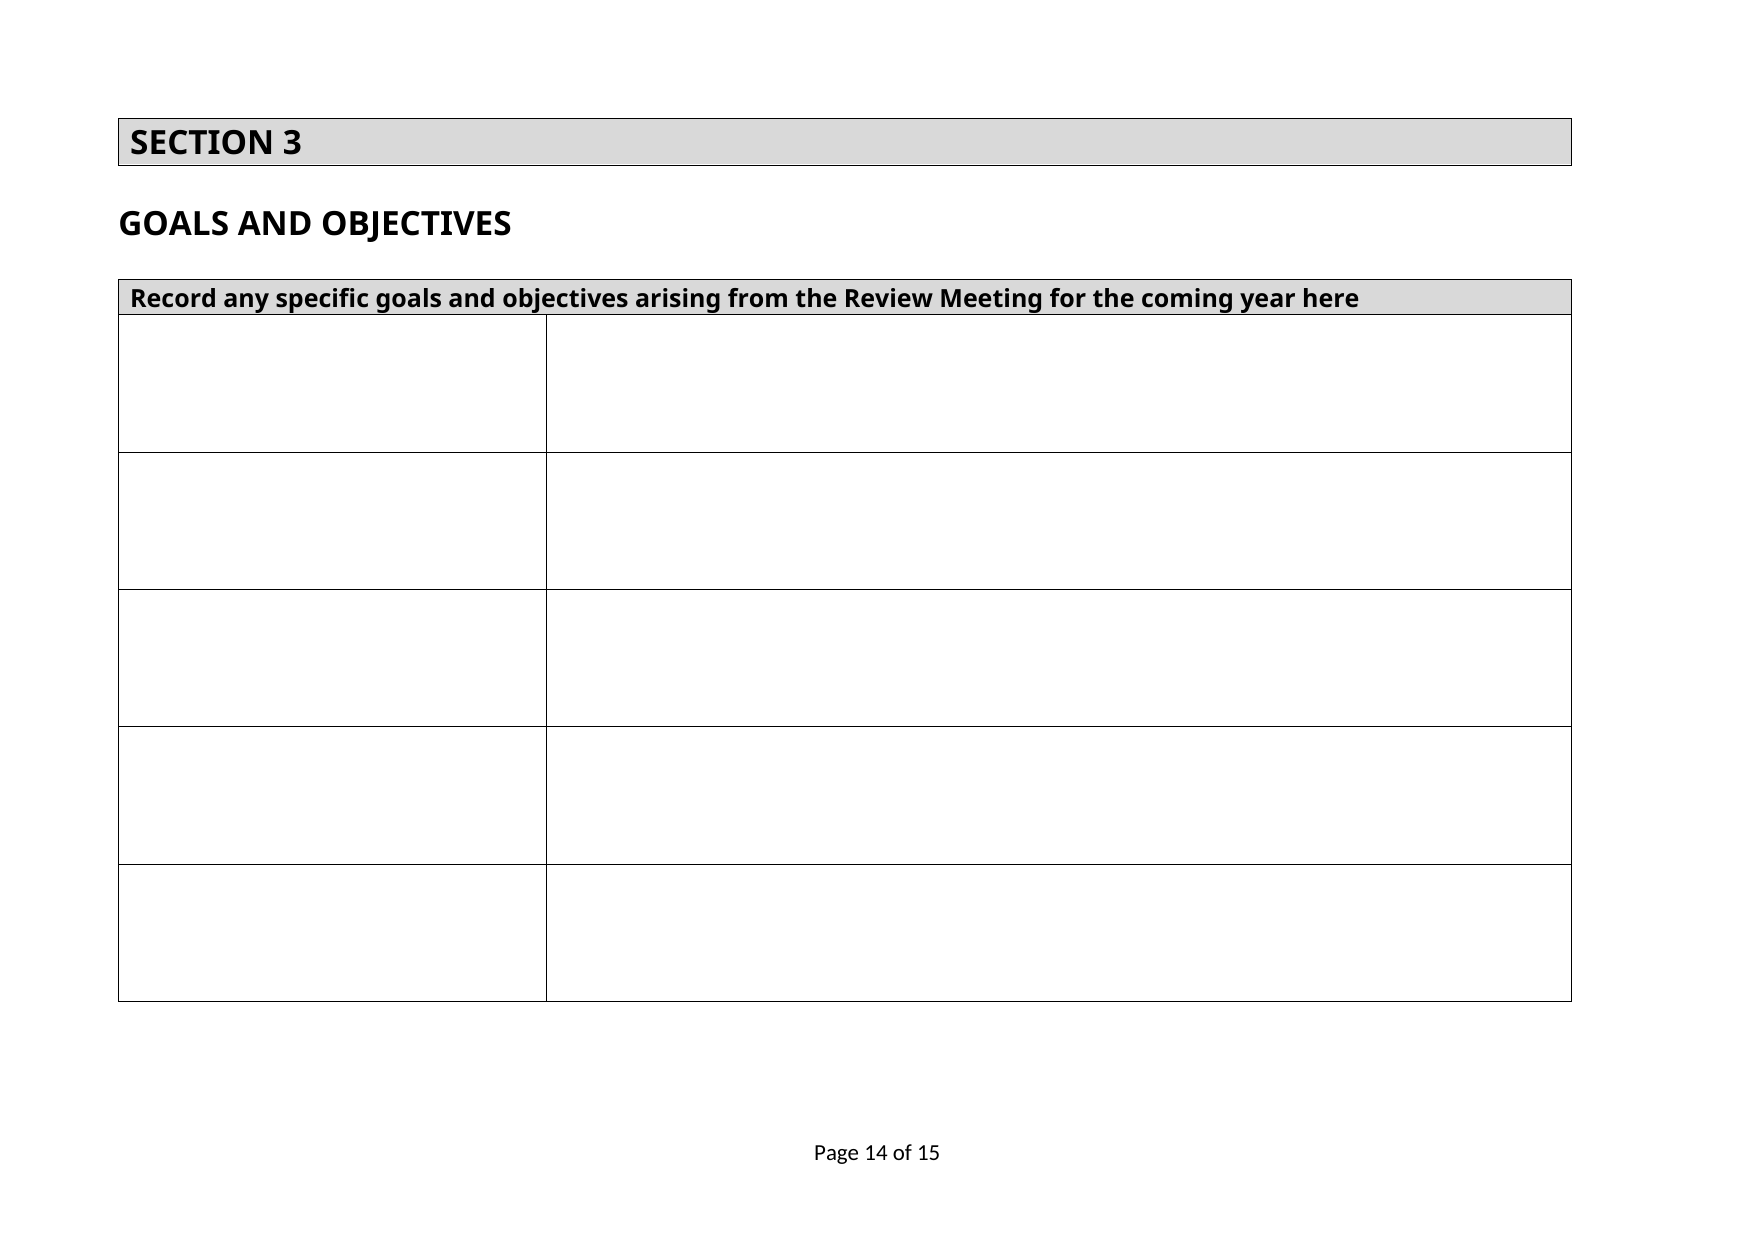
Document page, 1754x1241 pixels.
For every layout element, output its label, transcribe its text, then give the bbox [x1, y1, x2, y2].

text GOALS AND OBJECTIVES [118, 200, 1636, 245]
table_header SECTION 3 [119, 119, 1571, 164]
table_header Record any specific goals and objectives arising from the Review Meeting for the coming year here [119, 280, 1571, 314]
table_cell [547, 590, 1571, 726]
table_cell [547, 315, 1571, 452]
table_cell [119, 315, 546, 452]
table_cell [119, 590, 546, 726]
table_cell [119, 865, 546, 1001]
table_cell [119, 453, 546, 589]
table_cell [547, 865, 1571, 1001]
table_cell [547, 453, 1571, 589]
table_cell [119, 727, 546, 863]
table_cell [547, 727, 1571, 863]
